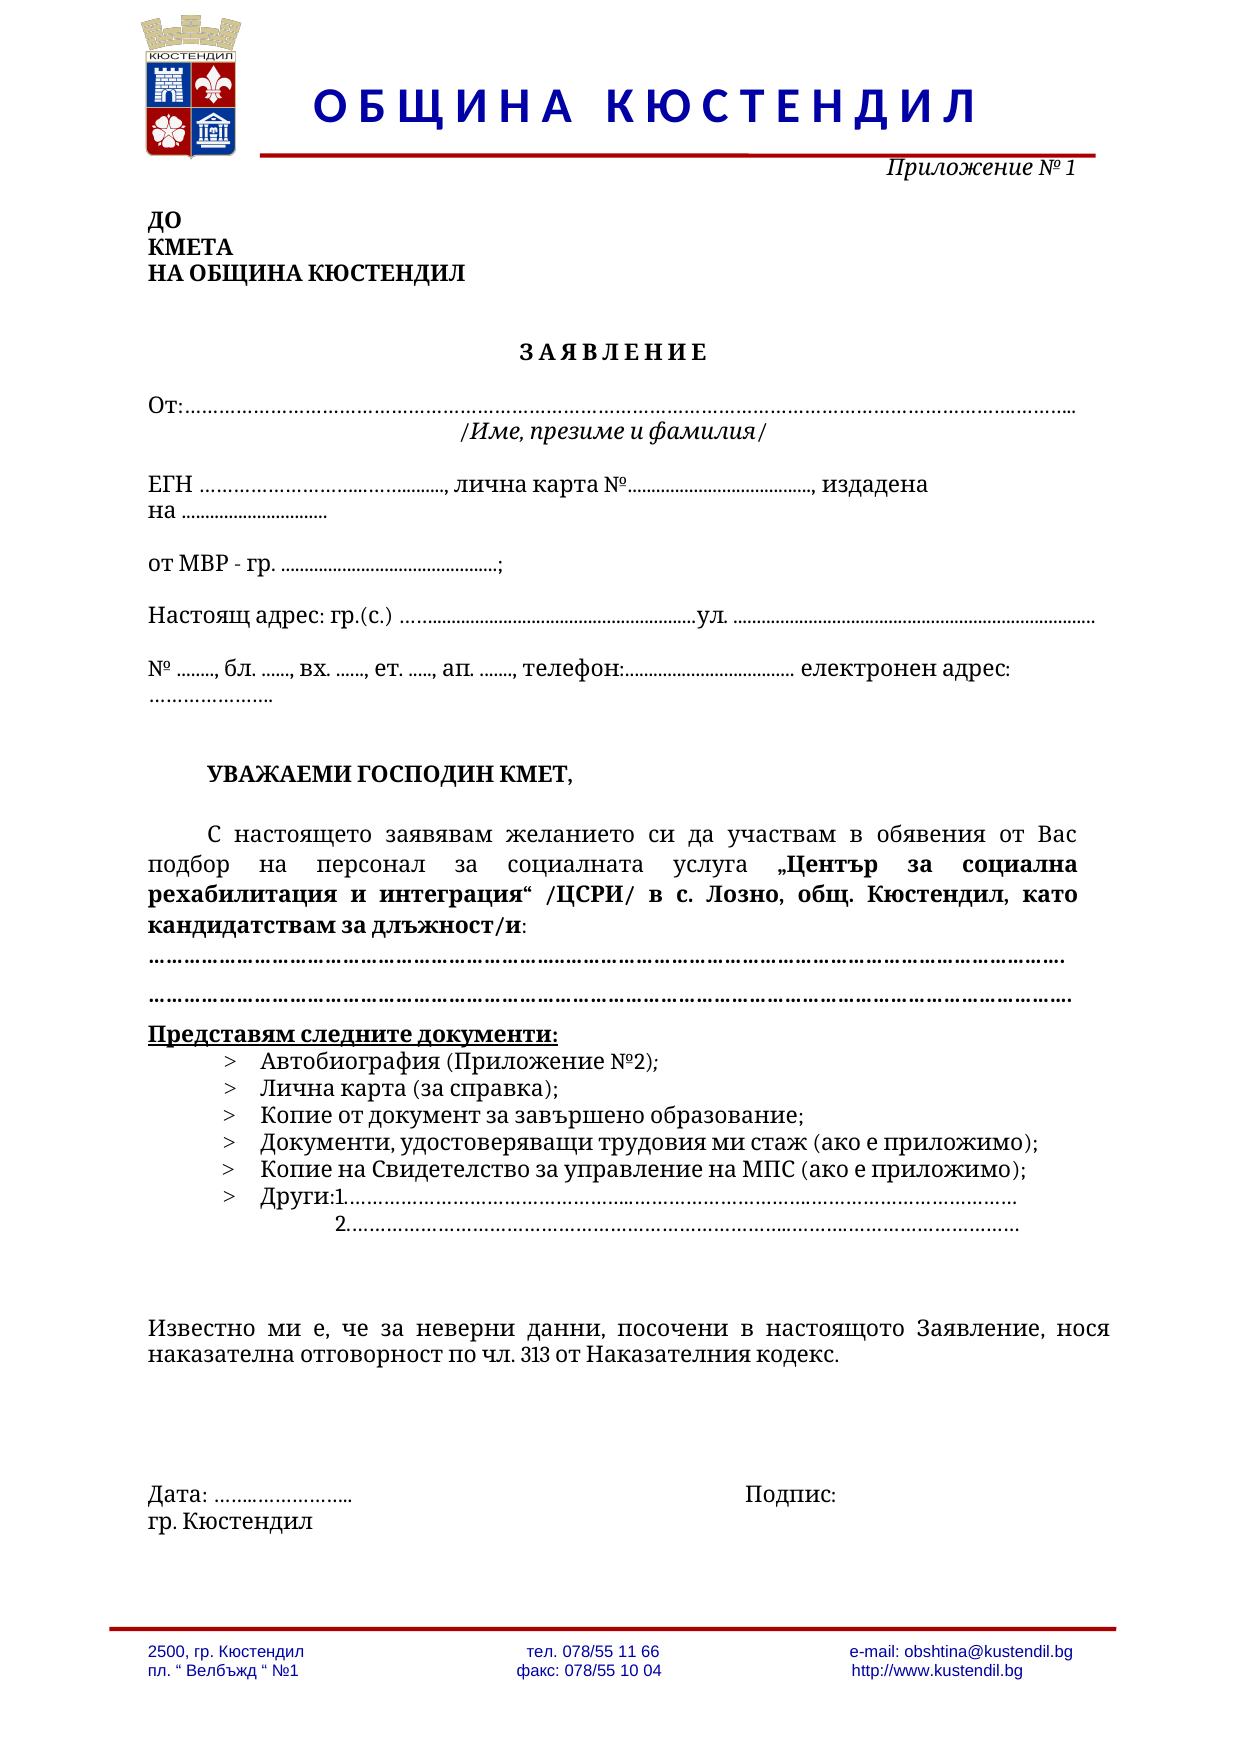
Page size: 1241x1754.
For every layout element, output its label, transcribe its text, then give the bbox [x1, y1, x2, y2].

list Други:1.…………………………………………..………………………….……………………………… 2.…………………………………………………………………..……….………………………… [223, 1183, 1078, 1237]
text от МВР - гр. ..............................................; [148, 551, 1111, 577]
text ……………………………………………………………..………………………………………………………………………….…………………………………………………………………………………………………………………………………………. [148, 943, 1078, 1008]
picture [122, 12, 254, 163]
text КМЕТА [91, 234, 1078, 261]
text ДО [91, 208, 1078, 234]
list Лична карта (за справка); [224, 1075, 1078, 1102]
text /Име, презиме и фамилия/ [148, 419, 1078, 445]
text З А Я В Л Е Н И Е [148, 340, 1078, 366]
text № ........, бл. ......, вх. ......, ет. ....., ап. ......., телефон:.................................... електронен адрес: …………………. [148, 656, 1111, 709]
list Документи, удостоверяващи трудовия ми стаж (ако е приложимо); [223, 1129, 1078, 1156]
list Автобиография (Приложение №2); [224, 1048, 1078, 1075]
text гр. Кюстендил [148, 1509, 1078, 1535]
text Приложение № 1 [856, 155, 1078, 182]
text С настоящето заявявам желанието си да участвам в обявения от Вас подбор на персонал за социалната услуга „Център за социална рехабилитация и интеграция“ /ЦСРИ/ в с. Лозно, общ. Кюстендил, като кандидатствам за длъжност/и: [148, 822, 1078, 939]
text Известно ми е, че за неверни данни, посочени в настоящото Заявление, нося наказателна отговорност по чл. 313 от Наказателния кодекс. [148, 1316, 1111, 1368]
text От:……………………………………………………………………………………………………………………………….……….. [148, 392, 1078, 419]
text Представям следните документи: [148, 1022, 1078, 1048]
list Копие на Свидетелство за управление на МПС (ако е приложимо); [222, 1156, 1078, 1183]
text Дата: ……..…………….. Подпис: [148, 1482, 1078, 1509]
text Настоящ адрес: гр.(с.) ……........................................................ул. ............................................................................. [148, 603, 1111, 629]
text УВАЖАЕМИ ГОСПОДИН КМЕТ, [148, 761, 1078, 788]
list Копие от документ за завършено образование; [223, 1102, 1078, 1129]
text НА ОБЩИНА КЮСТЕНДИЛ [91, 261, 1078, 287]
text ЕГН ………………………...……........., лична карта №......................................., издадена на ............................... [148, 471, 1111, 524]
